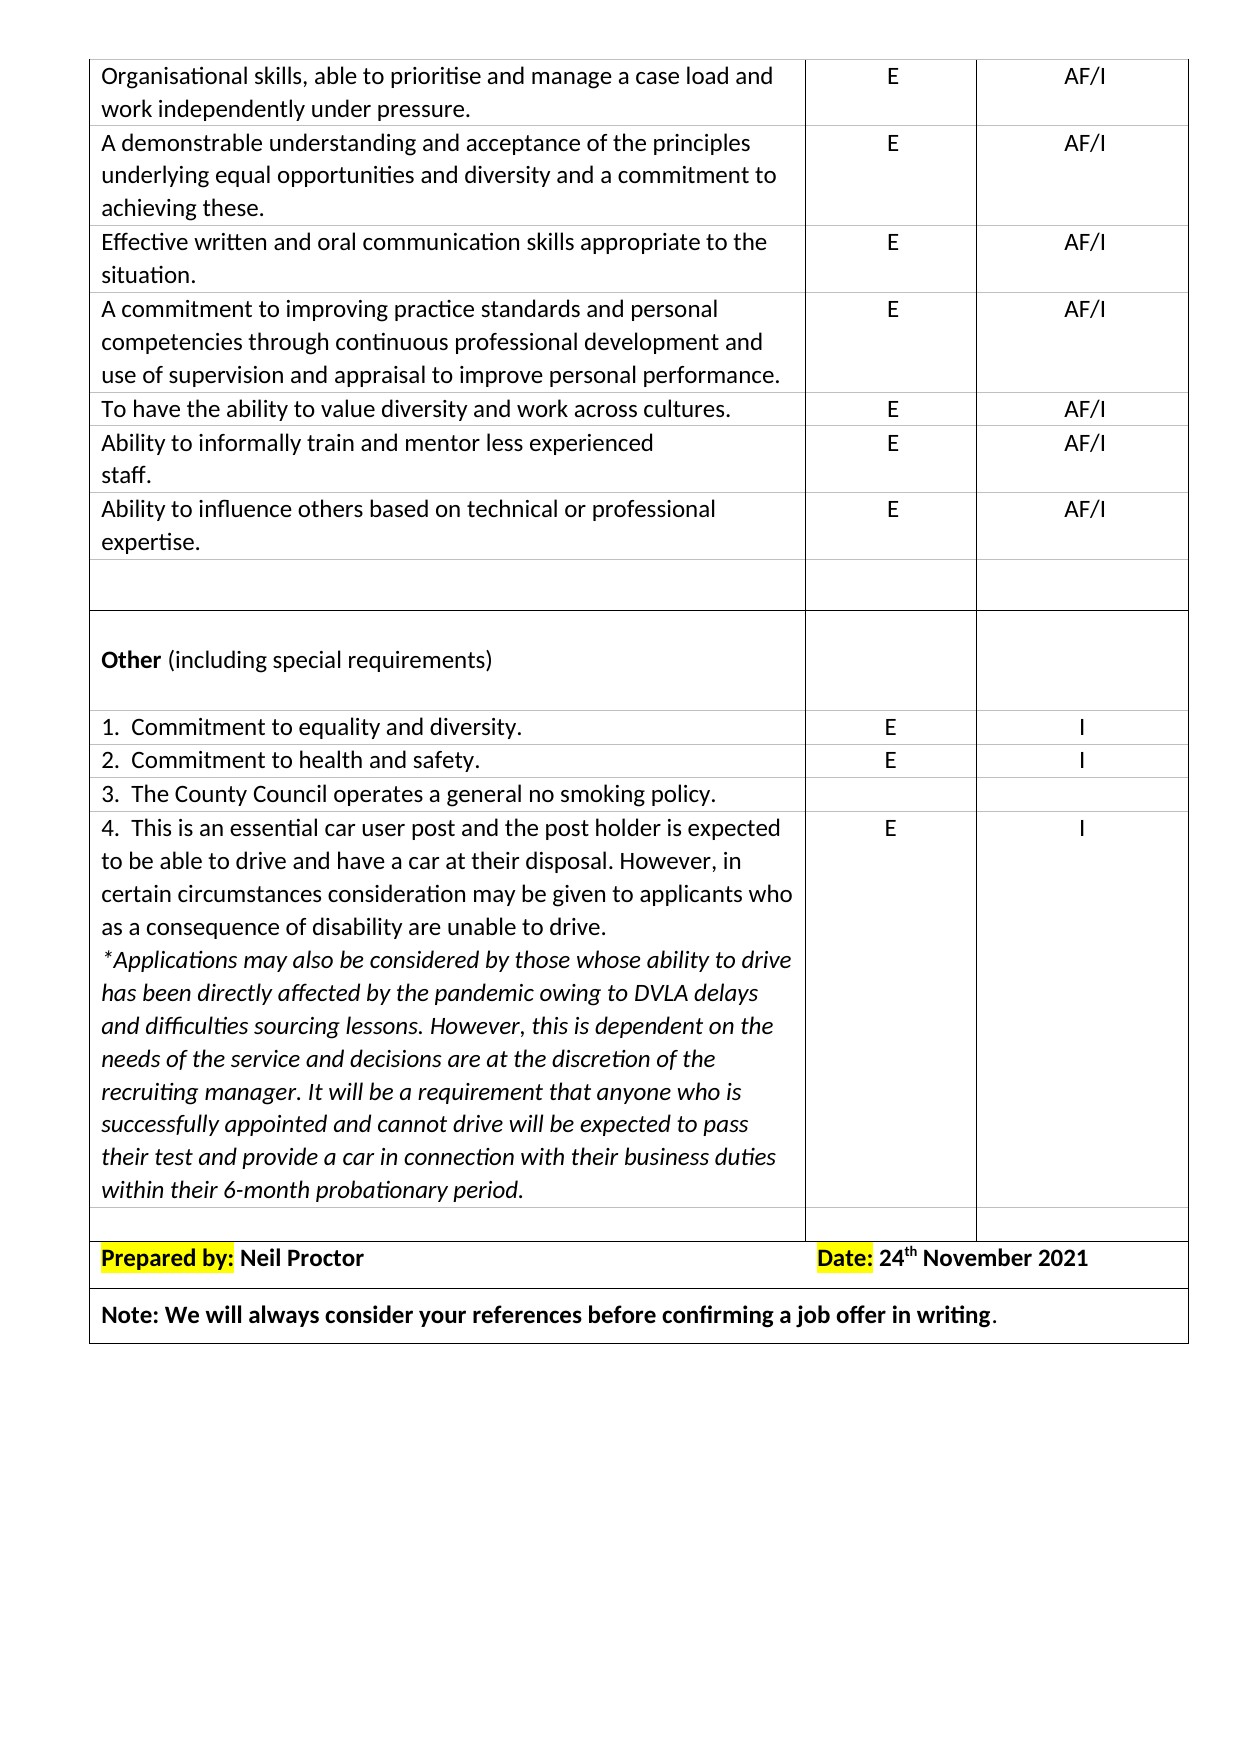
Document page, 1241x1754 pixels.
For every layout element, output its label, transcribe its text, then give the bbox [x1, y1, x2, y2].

table_cell AF/I [977, 493, 1188, 559]
table_cell [806, 778, 976, 811]
table_cell Note: We will always consider your references before confirming a job offer in writing. [90, 1289, 1188, 1343]
table_cell [977, 560, 1188, 610]
table_cell E [806, 60, 976, 125]
table_cell A demonstrable understanding and acceptance of the principles underlying equal opportunities and diversity and a commitment to achieving these. [90, 126, 805, 225]
table_cell Effective written and oral communication skills appropriate to the situation. [90, 226, 805, 292]
table_cell [806, 1208, 976, 1241]
table_cell Prepared by: Neil Proctor Date: 24th November 2021 [90, 1242, 1188, 1288]
table_cell E [806, 393, 976, 425]
table_cell AF/I [977, 293, 1188, 392]
table_cell Organisational skills, able to prioritise and manage a case load and work independently under pressure. [90, 60, 805, 125]
table_cell E [806, 812, 976, 1207]
table_cell Ability to influence others based on technical or professional expertise. [90, 493, 805, 559]
table_cell [90, 1208, 805, 1241]
table_cell E [806, 745, 976, 777]
table_cell 3. The County Council operates a general no smoking policy. [90, 778, 805, 811]
table_cell 2. Commitment to health and safety. [90, 745, 805, 777]
table_cell E [806, 426, 976, 492]
table_cell [977, 778, 1188, 811]
table_cell [806, 560, 976, 610]
table_cell AF/I [977, 126, 1188, 225]
table_cell Other (including special requirements) [90, 611, 805, 709]
table_cell AF/I [977, 426, 1188, 492]
table_cell E [806, 226, 976, 292]
table_cell [977, 1208, 1188, 1241]
table_cell [90, 560, 805, 610]
table_cell I [977, 711, 1188, 743]
table_cell E [806, 711, 976, 743]
table_cell E [806, 493, 976, 559]
table_cell A commitment to improving practice standards and personal competencies through continuous professional development and use of supervision and appraisal to improve personal performance. [90, 293, 805, 392]
table_cell [977, 611, 1188, 709]
table_cell Ability to informally train and mentor less experienced staff. [90, 426, 805, 492]
table_cell I [977, 812, 1188, 1207]
table_cell E [806, 126, 976, 225]
table_cell AF/I [977, 393, 1188, 425]
table_cell To have the ability to value diversity and work across cultures. [90, 393, 805, 425]
table_cell AF/I [977, 226, 1188, 292]
table_cell AF/I [977, 60, 1188, 125]
table_cell 4. This is an essential car user post and the post holder is expected to be able to drive and have a car at their disposal. However, in certain circumstances consideration may be given to applicants who as a consequence of disability are unable to drive. *Applications may also be considered by those whose ability to drive has been directly affected by the pandemic owing to DVLA delays and difficulties sourcing lessons. However, this is dependent on the needs of the service and decisions are at the discretion of the recruiting manager. It will be a requirement that anyone who is successfully appointed and cannot drive will be expected to pass their test and provide a car in connection with their business duties within their 6-month probationary period. [90, 812, 805, 1207]
table_cell E [806, 293, 976, 392]
table_cell [806, 611, 976, 709]
table_cell 1. Commitment to equality and diversity. [90, 711, 805, 743]
table_cell I [977, 745, 1188, 777]
